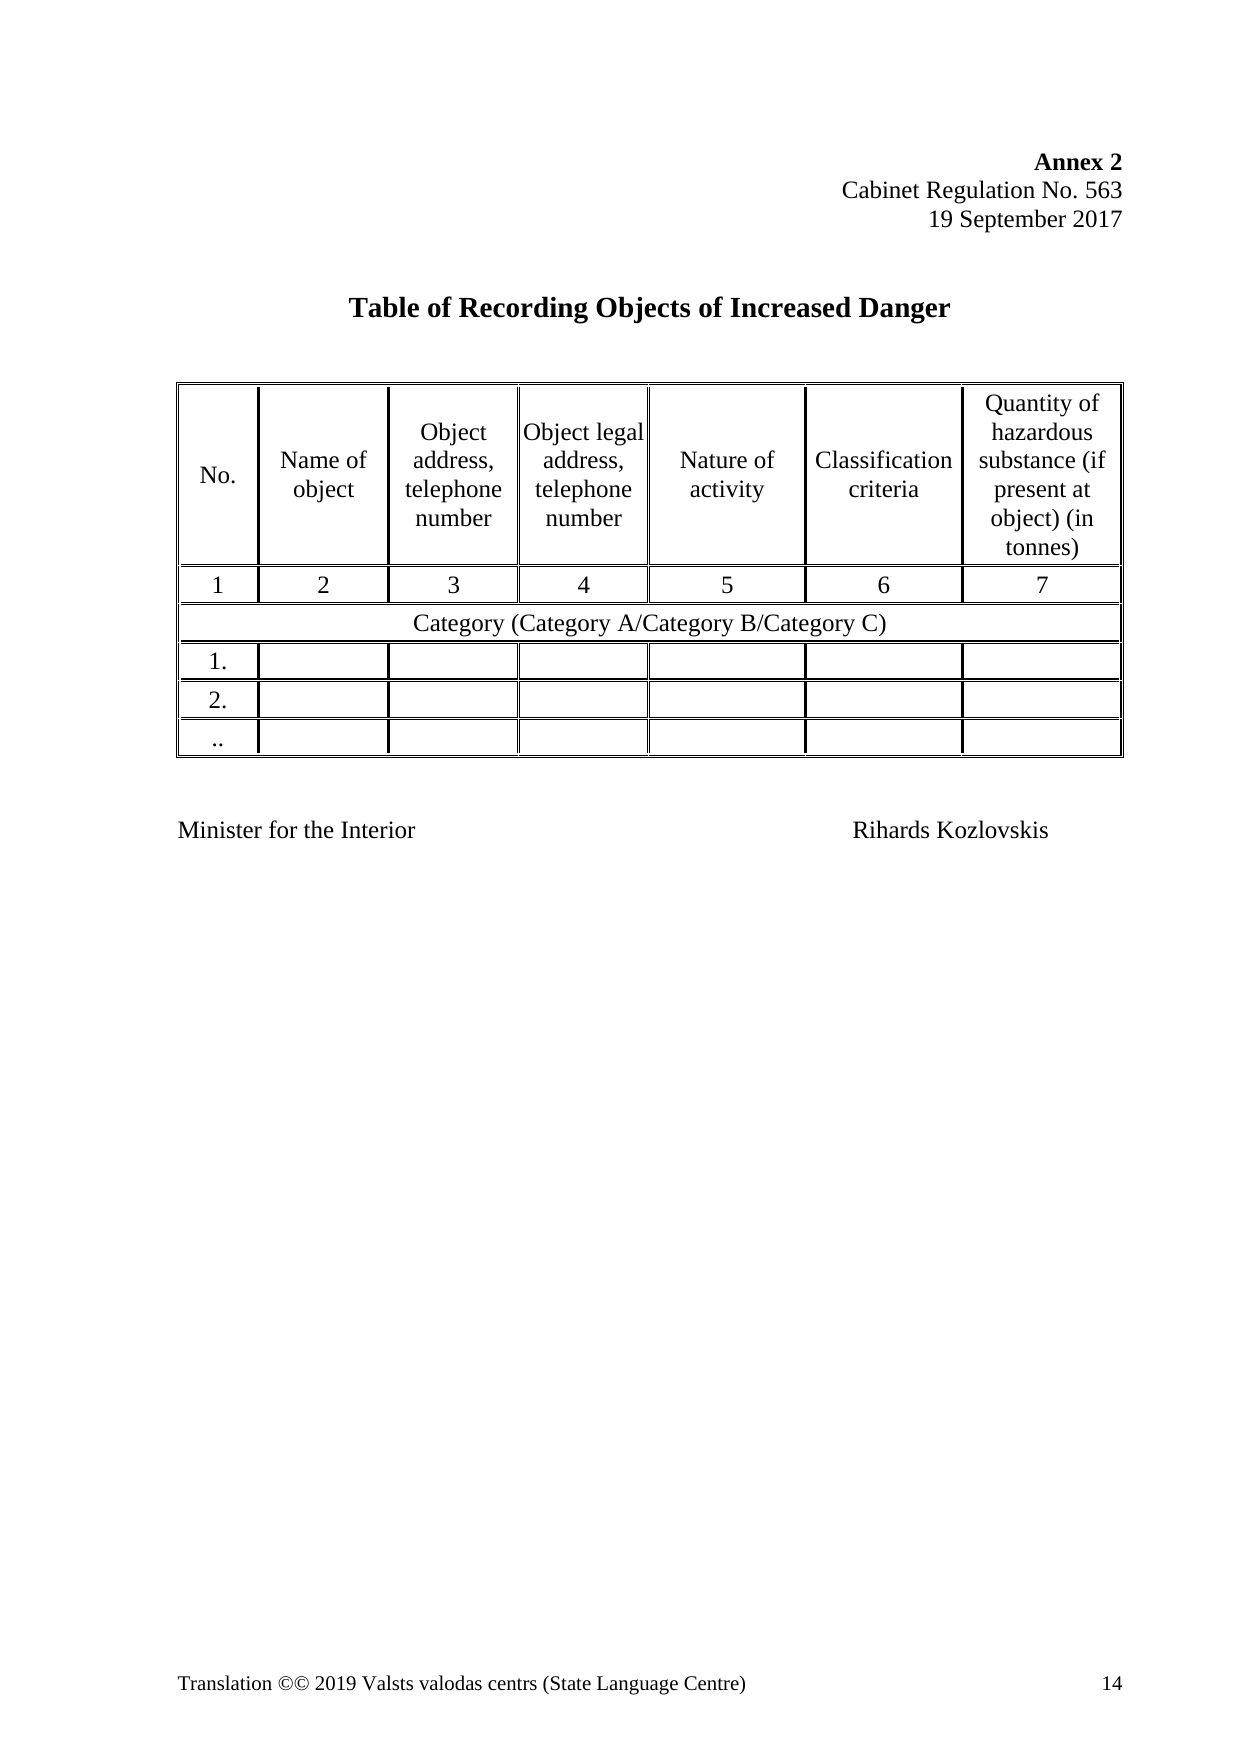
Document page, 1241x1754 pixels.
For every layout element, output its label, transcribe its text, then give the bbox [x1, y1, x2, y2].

table_cell 1 [177, 564, 258, 602]
table_cell [388, 720, 518, 755]
table_cell [390, 644, 517, 678]
table_cell [964, 640, 1121, 678]
table_header Nature of activity [649, 385, 805, 564]
table_header Object legal address, telephone number [519, 385, 649, 564]
table_cell [519, 720, 649, 755]
table_cell [260, 644, 387, 678]
table_cell [390, 682, 517, 717]
table_cell [805, 720, 962, 755]
table_cell [650, 682, 804, 717]
table_cell 1. [179, 640, 257, 678]
table_cell [649, 720, 805, 755]
table_cell [260, 682, 387, 717]
table_cell [964, 678, 1121, 717]
table_cell [520, 644, 647, 678]
table_cell [807, 682, 961, 717]
table_cell 3 [390, 567, 517, 602]
table_cell 6 [807, 567, 961, 602]
table_cell [520, 682, 647, 717]
table_cell 2. [179, 678, 257, 717]
table_header No. [179, 385, 258, 564]
text Annex 2 [177, 147, 1122, 176]
table_cell 5 [650, 567, 804, 602]
table_cell [258, 720, 388, 755]
table_cell 4 [520, 567, 647, 602]
text 19 September 2017 [177, 204, 1122, 233]
table_header Quantity of hazardous substance (if present at object) (in tonnes) [962, 385, 1120, 564]
table_cell 2 [260, 567, 387, 602]
table_cell .. [177, 717, 258, 755]
text Table of Recording Objects of Increased Danger [177, 291, 1122, 324]
text Cabinet Regulation No. 563 [177, 176, 1122, 204]
table_cell [650, 644, 804, 678]
table_cell [962, 717, 1122, 755]
table_header Classification criteria [805, 383, 962, 564]
table_cell Category (Category A/Category B/Category C) [177, 602, 1122, 640]
table_header Object address, telephone number [388, 385, 518, 564]
table_cell 7 [962, 564, 1122, 602]
text Minister for the Interior Rihards Kozlovskis [177, 816, 1122, 844]
table_cell [807, 644, 961, 678]
table_header Name of object [258, 385, 388, 564]
